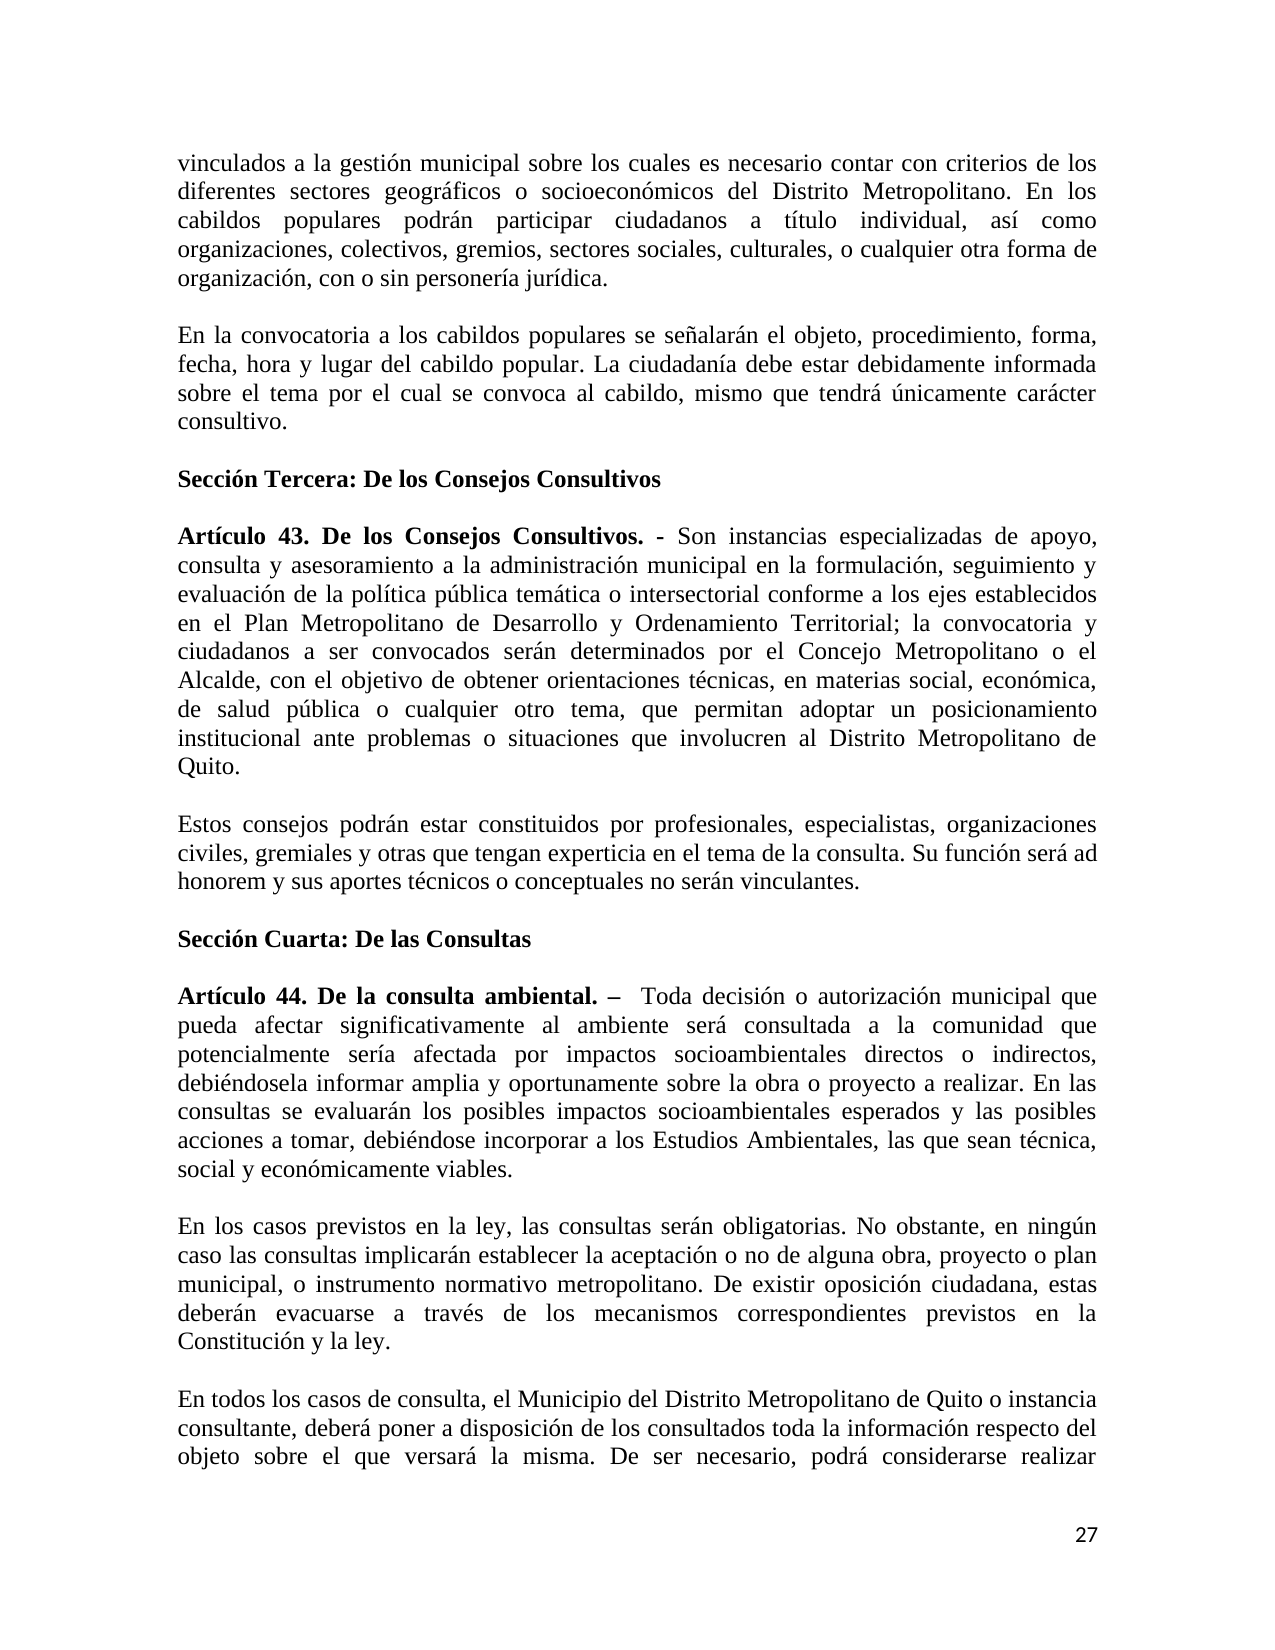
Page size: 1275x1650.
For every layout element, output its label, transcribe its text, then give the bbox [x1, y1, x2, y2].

text Artículo 43. De los Consejos Consultivos. - Son instancias especializadas de apoyo, consulta y asesoramiento a la administración municipal en la formulación, seguimiento y evaluación de la política pública temática o intersectorial conforme a los ejes establecidos en el Plan Metropolitano de Desarrollo y Ordenamiento Territorial; la convocatoria y ciudadanos a ser convocados serán determinados por el Concejo Metropolitano o el Alcalde, con el objetivo de obtener orientaciones técnicas, en materias social, económica, de salud pública o cualquier otro tema, que permitan adoptar un posicionamiento institucional ante problemas o situaciones que involucren al Distrito Metropolitano de Quito. [177, 521, 1098, 780]
text Estos consejos podrán estar constituidos por profesionales, especialistas, organizaciones civiles, gremiales y otras que tengan experticia en el tema de la consulta. Su función será ad honorem y sus aportes técnicos o conceptuales no serán vinculantes. [177, 809, 1098, 895]
text En los casos previstos en la ley, las consultas serán obligatorias. No obstante, en ningún caso las consultas implicarán establecer la aceptación o no de alguna obra, proyecto o plan municipal, o instrumento normativo metropolitano. De existir oposición ciudadana, estas deberán evacuarse a través de los mecanismos correspondientes previstos en la Constitución y la ley. [177, 1211, 1098, 1355]
text Sección Cuarta: De las Consultas [177, 924, 1098, 953]
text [177, 1384, 1098, 1470]
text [177, 148, 1098, 291]
text Sección Tercera: De los Consejos Consultivos [177, 464, 1098, 493]
text Artículo 44. De la consulta ambiental. – Toda decisión o autorización municipal que pueda afectar significativamente al ambiente será consultada a la comunidad que potencialmente sería afectada por impactos socioambientales directos o indirectos, debiéndosela informar amplia y oportunamente sobre la obra o proyecto a realizar. En las consultas se evaluarán los posibles impactos socioambientales esperados y las posibles acciones a tomar, debiéndose incorporar a los Estudios Ambientales, las que sean técnica, social y económicamente viables. [177, 981, 1098, 1183]
text En la convocatoria a los cabildos populares se señalarán el objeto, procedimiento, forma, fecha, hora y lugar del cabildo popular. La ciudadanía debe estar debidamente informada sobre el tema por el cual se convoca al cabildo, mismo que tendrá únicamente carácter consultivo. [177, 320, 1098, 435]
